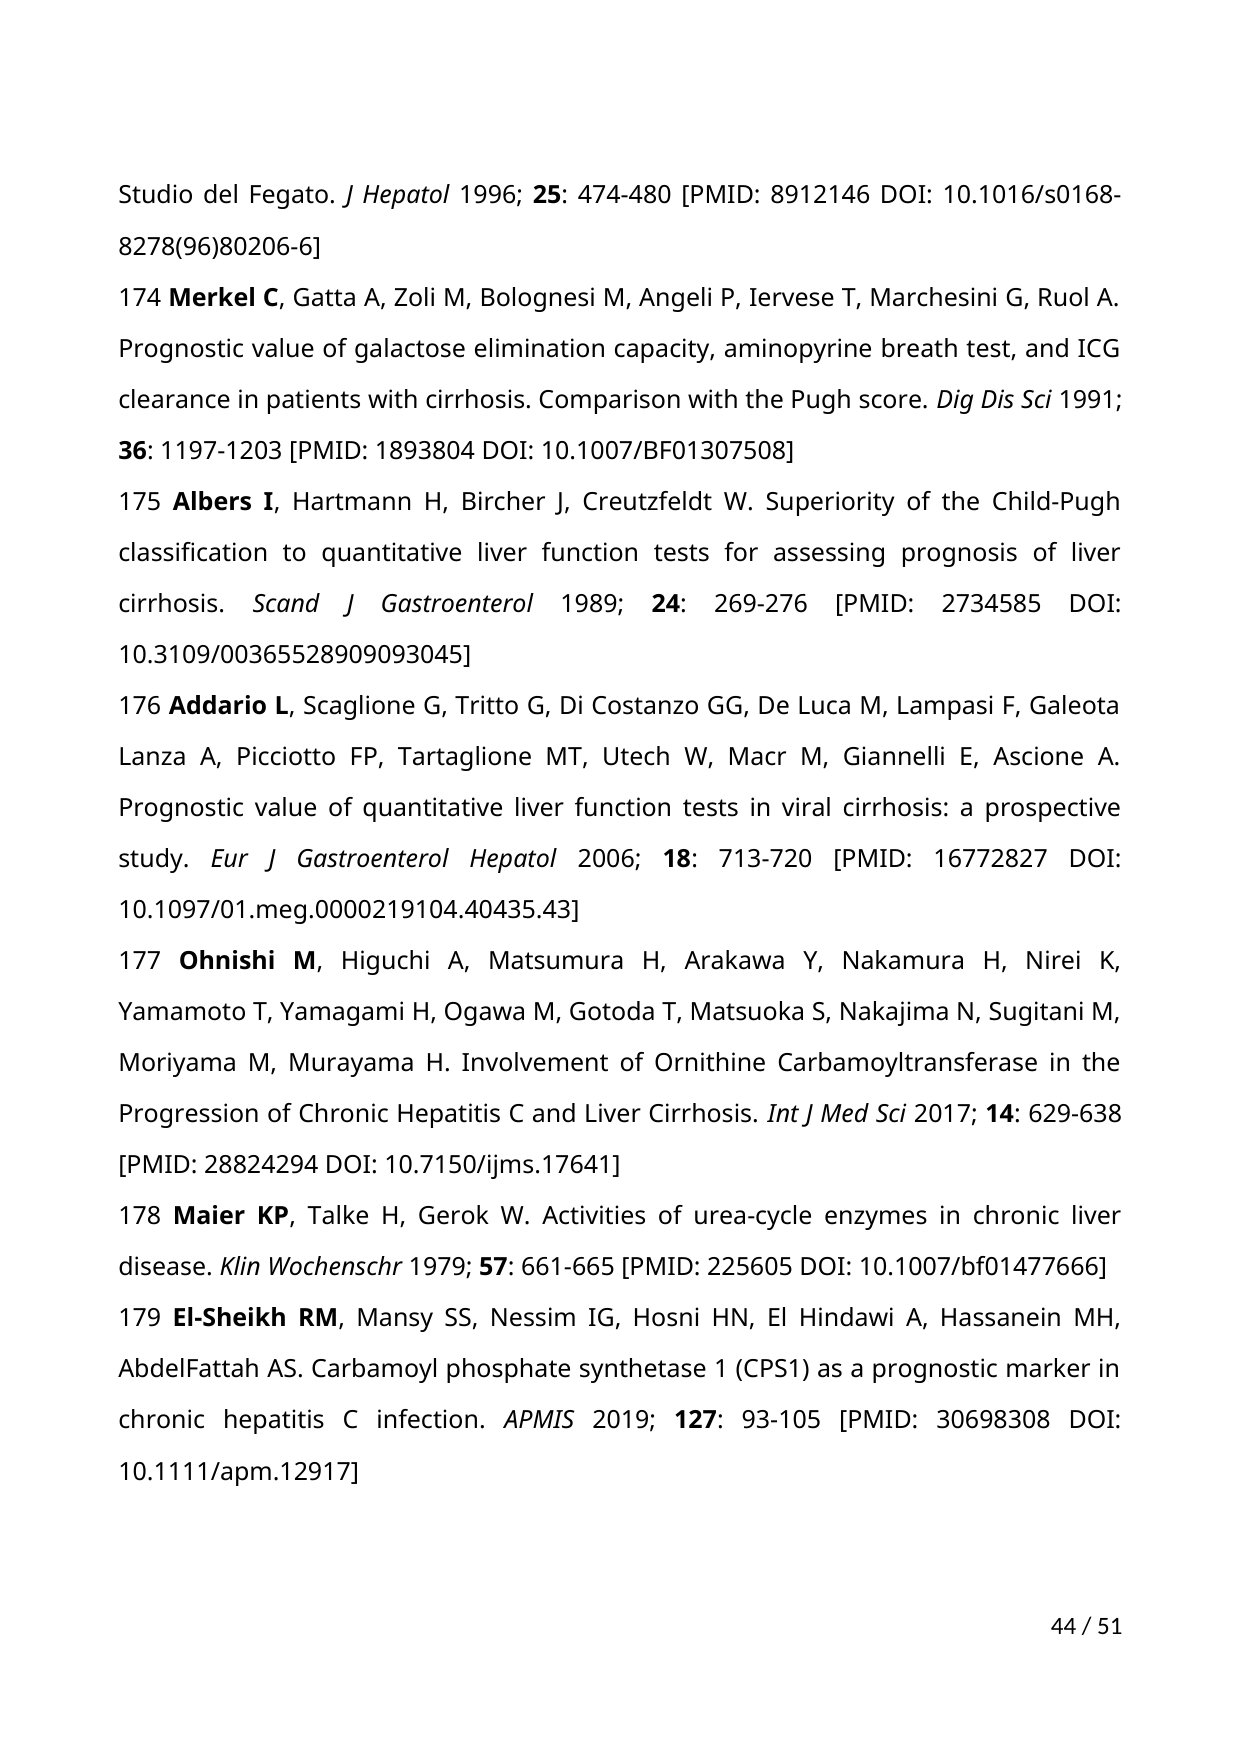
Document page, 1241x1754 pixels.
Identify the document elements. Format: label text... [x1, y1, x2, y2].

text 178 Maier KP, Talke H, Gerok W. Activities of urea-cycle enzymes in chronic liver disease. Klin Wochenschr 1979; 57: 661-665 [PMID: 225605 DOI: 10.1007/bf01477666] [118, 1198, 1122, 1283]
text 179 El-Sheikh RM, Mansy SS, Nessim IG, Hosni HN, El Hindawi A, Hassanein MH, AbdelFattah AS. Carbamoyl phosphate synthetase 1 (CPS1) as a prognostic marker in chronic hepatitis C infection. APMIS 2019; 127: 93-105 [PMID: 30698308 DOI: 10.1111/apm.12917] [118, 1300, 1122, 1487]
text 175 Albers I, Hartmann H, Bircher J, Creutzfeldt W. Superiority of the Child-Pugh classification to quantitative liver function tests for assessing prognosis of liver cirrhosis. Scand J Gastroenterol 1989; 24: 269-276 [PMID: 2734585 DOI: 10.3109/00365528909093045] [118, 483, 1122, 671]
text 174 Merkel C, Gatta A, Zoli M, Bolognesi M, Angeli P, Iervese T, Marchesini G, Ruol A. Prognostic value of galactose elimination capacity, aminopyrine breath test, and ICG clearance in patients with cirrhosis. Comparison with the Pugh score. Dig Dis Sci 1991; 36: 1197-1203 [PMID: 1893804 DOI: 10.1007/BF01307508] [118, 279, 1122, 466]
text 176 Addario L, Scaglione G, Tritto G, Di Costanzo GG, De Luca M, Lampasi F, Galeota Lanza A, Picciotto FP, Tartaglione MT, Utech W, Macr M, Giannelli E, Ascione A. Prognostic value of quantitative liver function tests in viral cirrhosis: a prospective study. Eur J Gastroenterol Hepatol 2006; 18: 713-720 [PMID: 16772827 DOI: 10.1097/01.meg.0000219104.40435.43] [118, 688, 1122, 926]
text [118, 177, 1122, 262]
text 177 Ohnishi M, Higuchi A, Matsumura H, Arakawa Y, Nakamura H, Nirei K, Yamamoto T, Yamagami H, Ogawa M, Gotoda T, Matsuoka S, Nakajima N, Sugitani M, Moriyama M, Murayama H. Involvement of Ornithine Carbamoyltransferase in the Progression of Chronic Hepatitis C and Liver Cirrhosis. Int J Med Sci 2017; 14: 629-638 [PMID: 28824294 DOI: 10.7150/ijms.17641] [118, 943, 1122, 1181]
